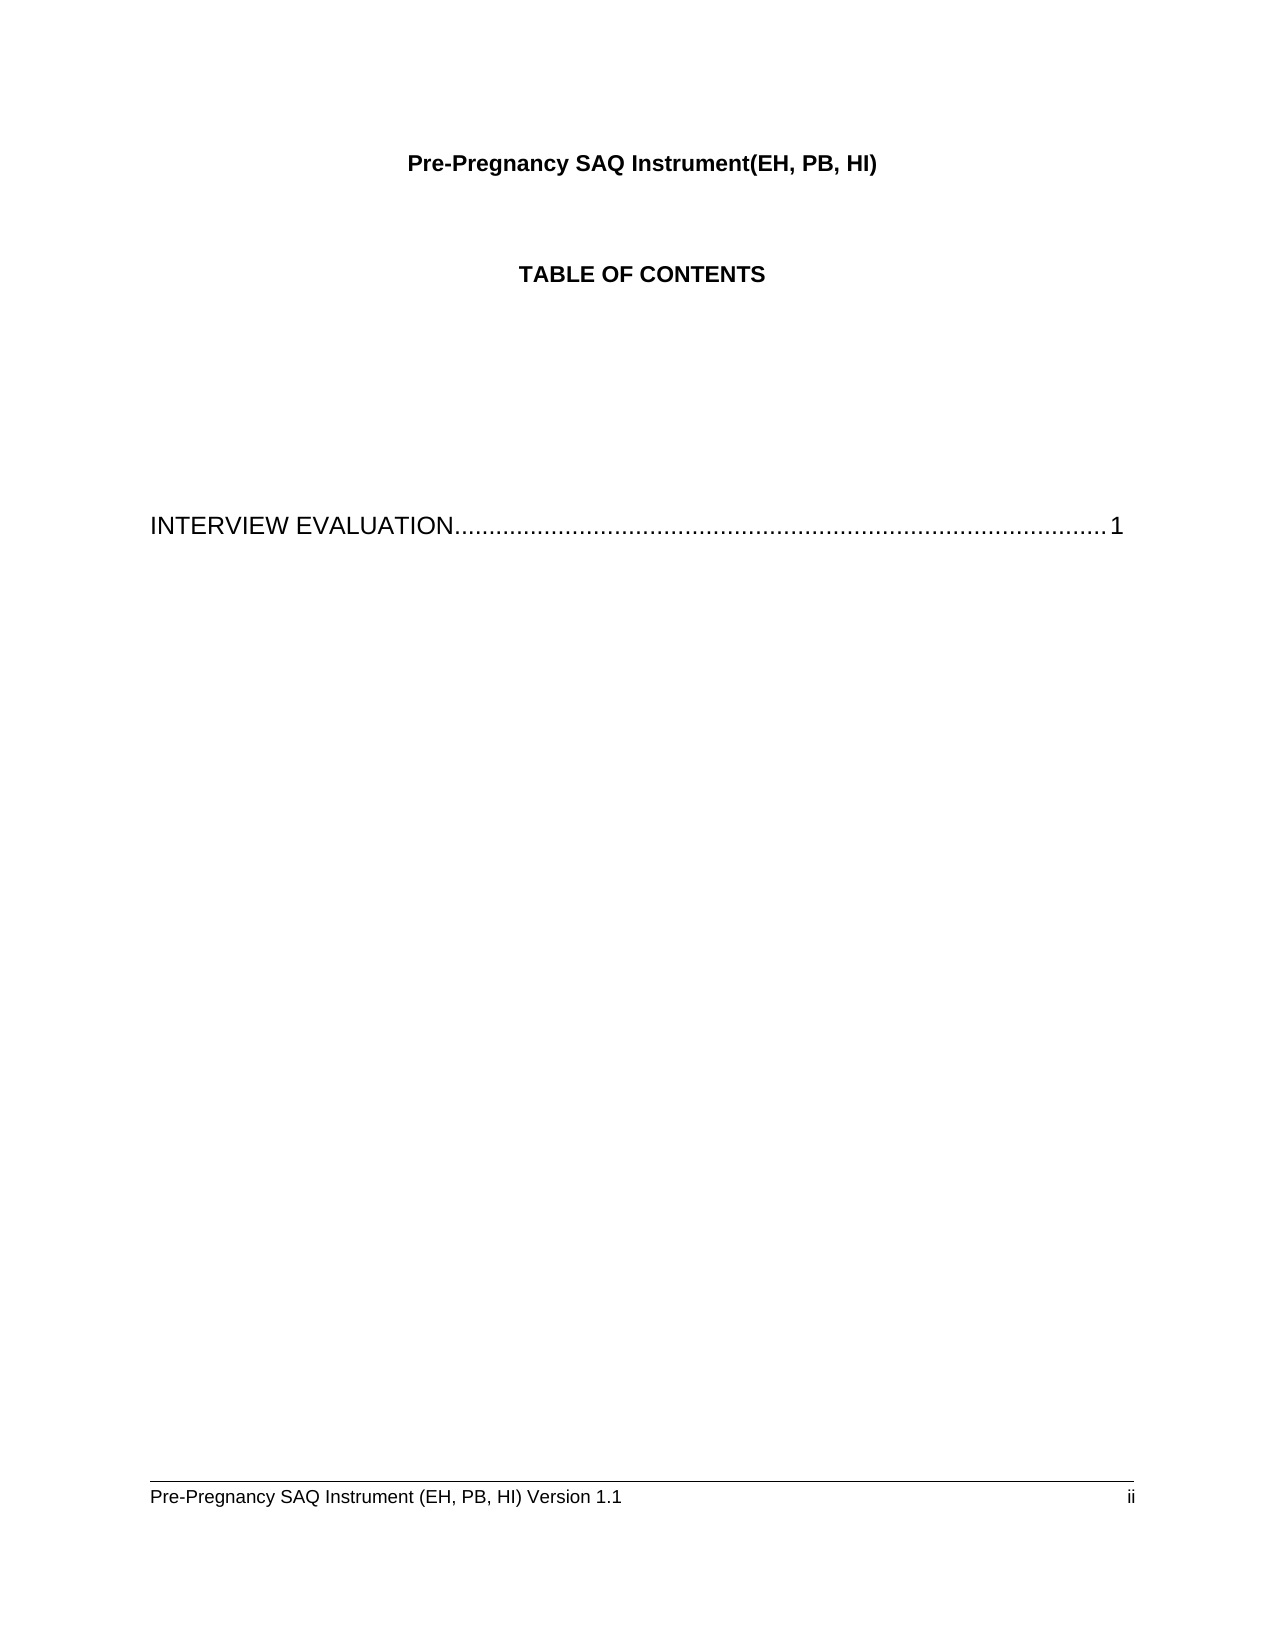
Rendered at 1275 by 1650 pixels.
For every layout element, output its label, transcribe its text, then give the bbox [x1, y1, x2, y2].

text Pre-Pregnancy SAQ Instrument(EH, PB, HI) [150, 150, 1134, 176]
text TABLE OF CONTENTS [150, 261, 1134, 287]
